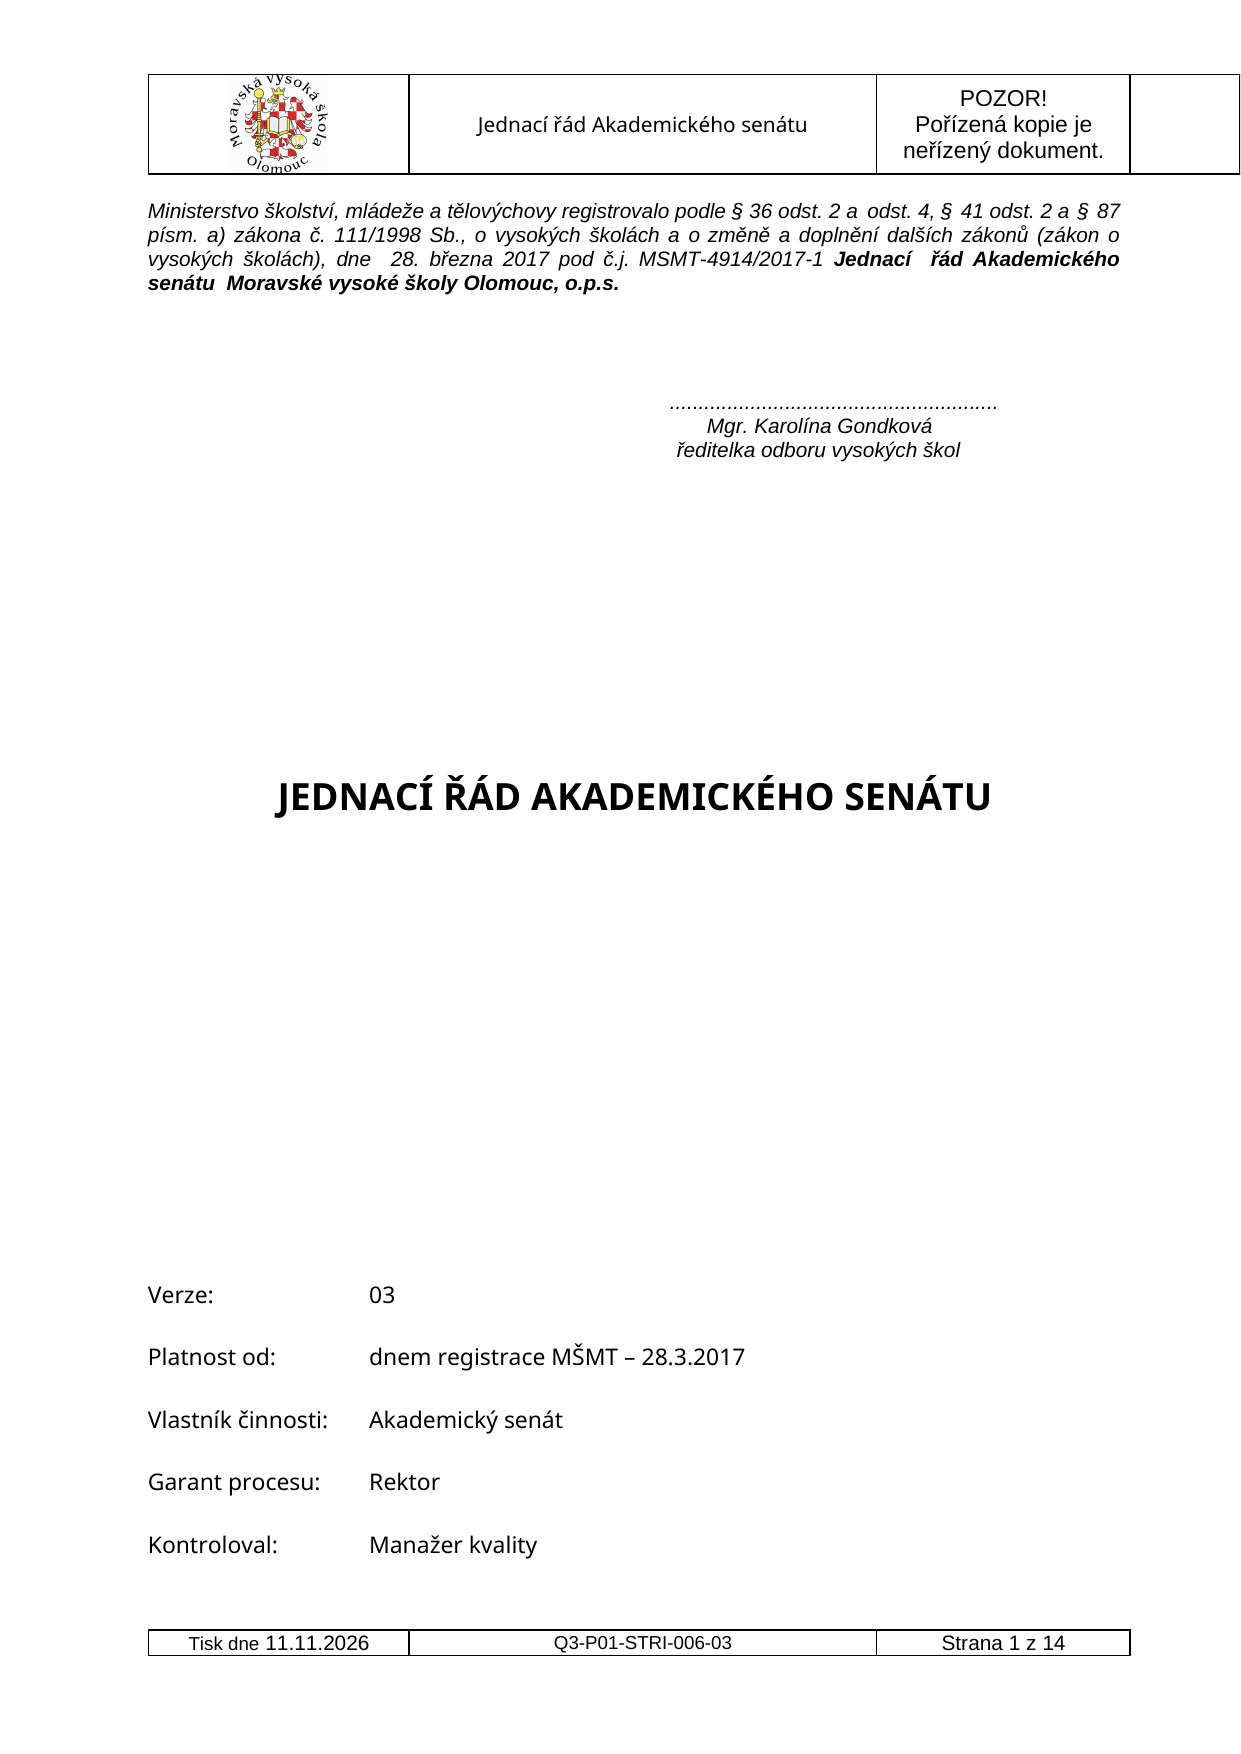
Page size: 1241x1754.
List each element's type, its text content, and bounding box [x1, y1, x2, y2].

text Vlastník činnosti: Akademický senát [148, 1404, 1122, 1435]
text Ministerstvo školství, mládeže a tělovýchovy registrovalo podle § 36 odst. 2 a odst. 4, § 41 odst. 2 a § 87 písm. a) zákona č. 111/1998 Sb., o vysokých školách a o změně a doplnění dalších zákonů (zákon o vysokých školách), dne 28. března 2017 pod č.j. MSMT-4914/2017-1 Jednací řád Akademického senátu Moravské vysoké školy Olomouc, o.p.s. [148, 198, 1122, 294]
text Verze: 03 [148, 1279, 1122, 1310]
text ......................................................... [619, 390, 1122, 414]
text Platnost od: dnem registrace MŠMT – 28.3.2017 [148, 1341, 1122, 1372]
text Kontroloval: Manažer kvality [148, 1529, 1122, 1560]
text ředitelka odboru vysokých škol [606, 438, 1122, 462]
text Jednací řád Akademického senátu [148, 770, 1122, 821]
text Garant procesu: Rektor [148, 1466, 1122, 1497]
text Mgr. Karolína Gondková [689, 414, 1122, 438]
picture [230, 75, 328, 173]
